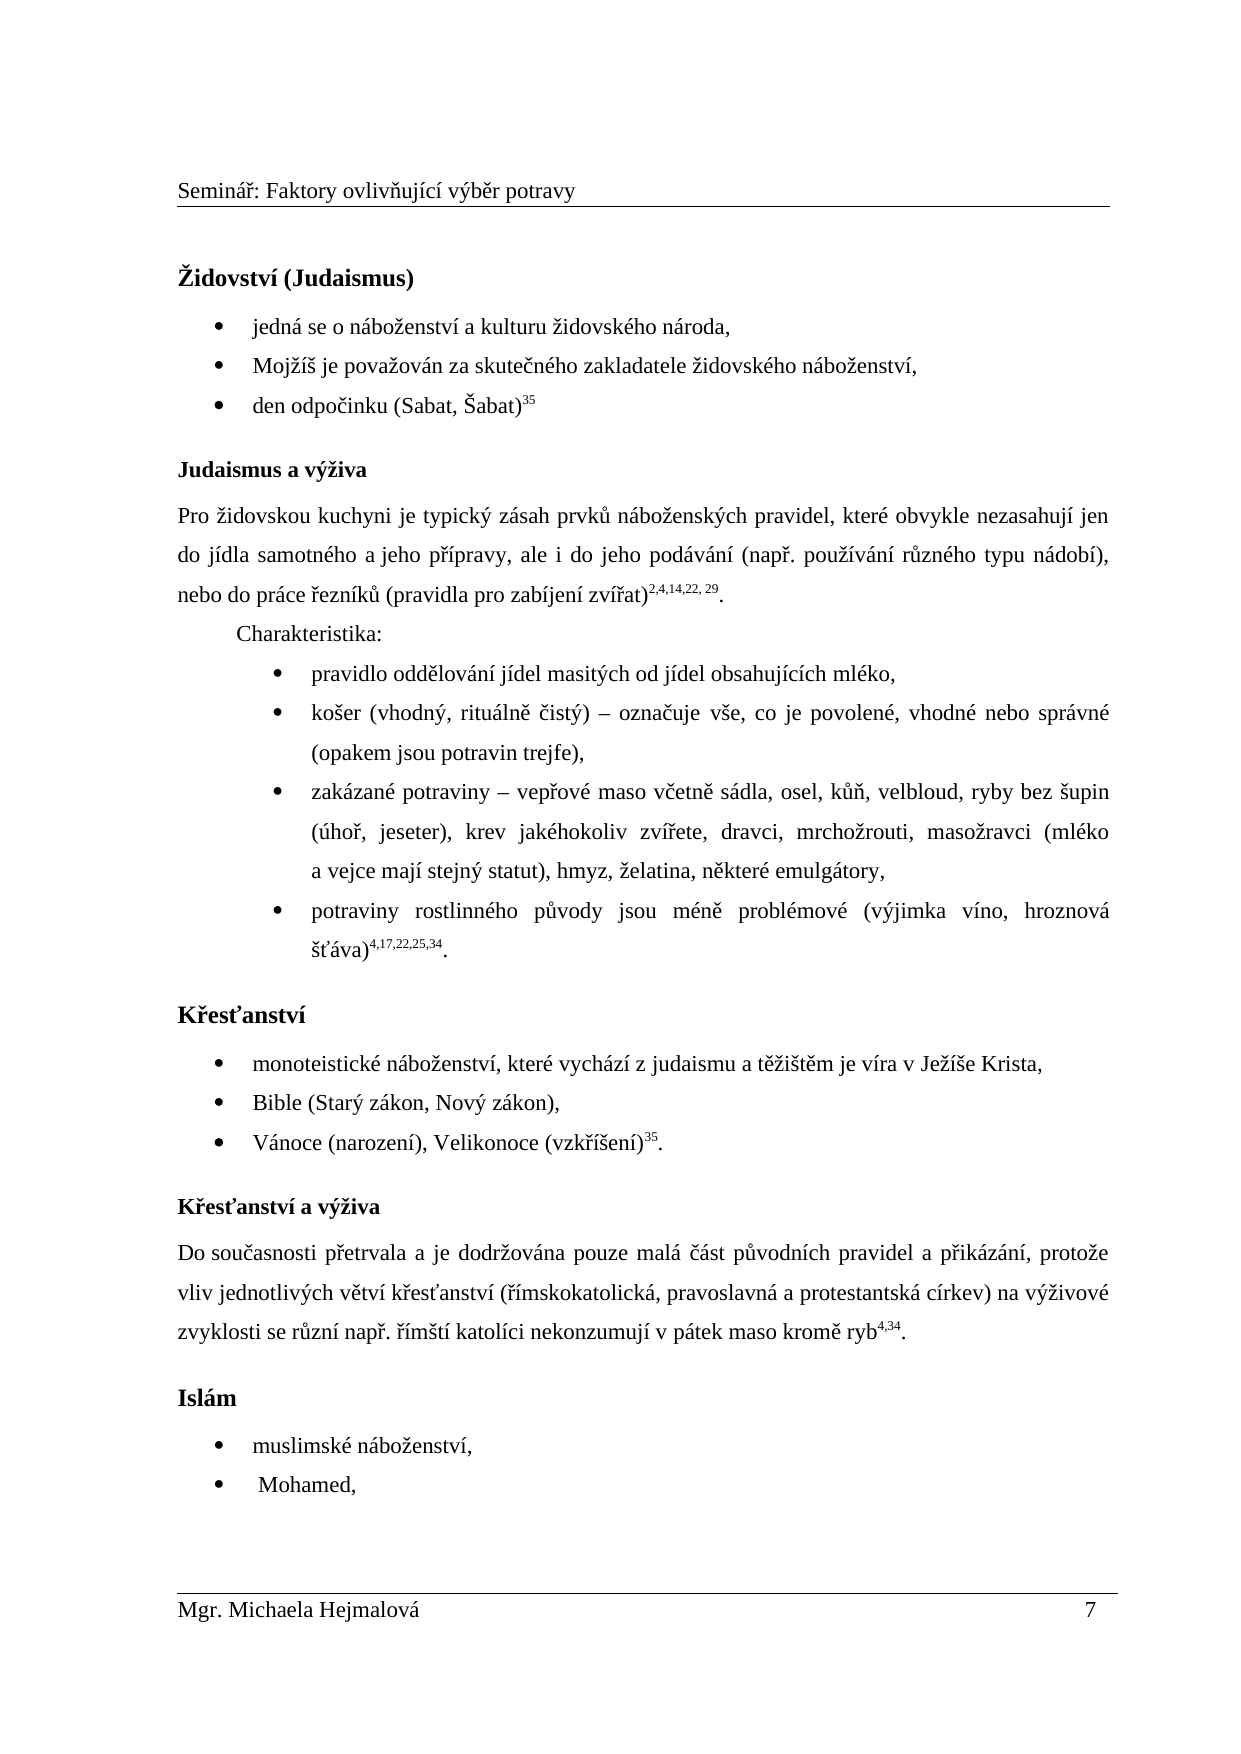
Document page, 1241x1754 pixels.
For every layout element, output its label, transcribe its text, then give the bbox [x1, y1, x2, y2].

subtitle Křesťanství a výživa [177, 1193, 1110, 1220]
text Pro židovskou kuchyni je typický zásah prvků náboženských pravidel, které obvykle nezasahují jen do jídla samotného a jeho přípravy, ale i do jeho podávání (např. používání různého typu nádobí), nebo do práce řezníků (pravidla pro zabíjení zvířat)2,4,14,22, 29. [177, 502, 1110, 607]
list košer (vhodný, rituálně čistý) – označuje vše, co je povolené, vhodné nebo správné (opakem jsou potravin trejfe), [274, 699, 1110, 765]
list pravidlo oddělování jídel masitých od jídel obsahujících mléko, [274, 660, 1110, 686]
text Židovství (Judaismus) [177, 263, 1110, 292]
list muslimské náboženství, [215, 1432, 1110, 1458]
text Křesťanství [177, 1001, 1110, 1029]
text Do současnosti přetrvala a je dodržována pouze malá část původních pravidel a přikázání, protože vliv jednotlivých větví křesťanství (římskokatolická, pravoslavná a protestantská církev) na výživové zvyklosti se různí např. římští katolíci nekonzumují v pátek maso kromě ryb4,34. [177, 1239, 1110, 1344]
list potraviny rostlinného původy jsou méně problémové (výjimka víno, hroznová šťáva)4,17,22,25,34. [274, 897, 1110, 962]
list Bible (Starý zákon, Nový zákon), [215, 1089, 1110, 1116]
text Islám [177, 1383, 1110, 1411]
list zakázané potraviny – vepřové maso včetně sádla, osel, kůň, velbloud, ryby bez šupin (úhoř, jeseter), krev jakéhokoliv zvířete, dravci, mrchožrouti, masožravci (mléko a vejce mají stejný statut), hmyz, želatina, některé emulgátory, [274, 778, 1110, 883]
subtitle Judaismus a výživa [177, 456, 1110, 482]
list den odpočinku (Sabat, Šabat)35 [215, 392, 1110, 418]
list Mohamed, [215, 1471, 1110, 1498]
list monoteistické náboženství, které vychází z judaismu a těžištěm je víra v Ježíše Krista, [215, 1050, 1110, 1076]
list Vánoce (narození), Velikonoce (vzkříšení)35. [215, 1129, 1110, 1155]
text Charakteristika: [177, 620, 1110, 647]
list jedná se o náboženství a kulturu židovského národa, [215, 313, 1110, 339]
list Mojžíš je považován za skutečného zakladatele židovského náboženství, [215, 352, 1110, 378]
